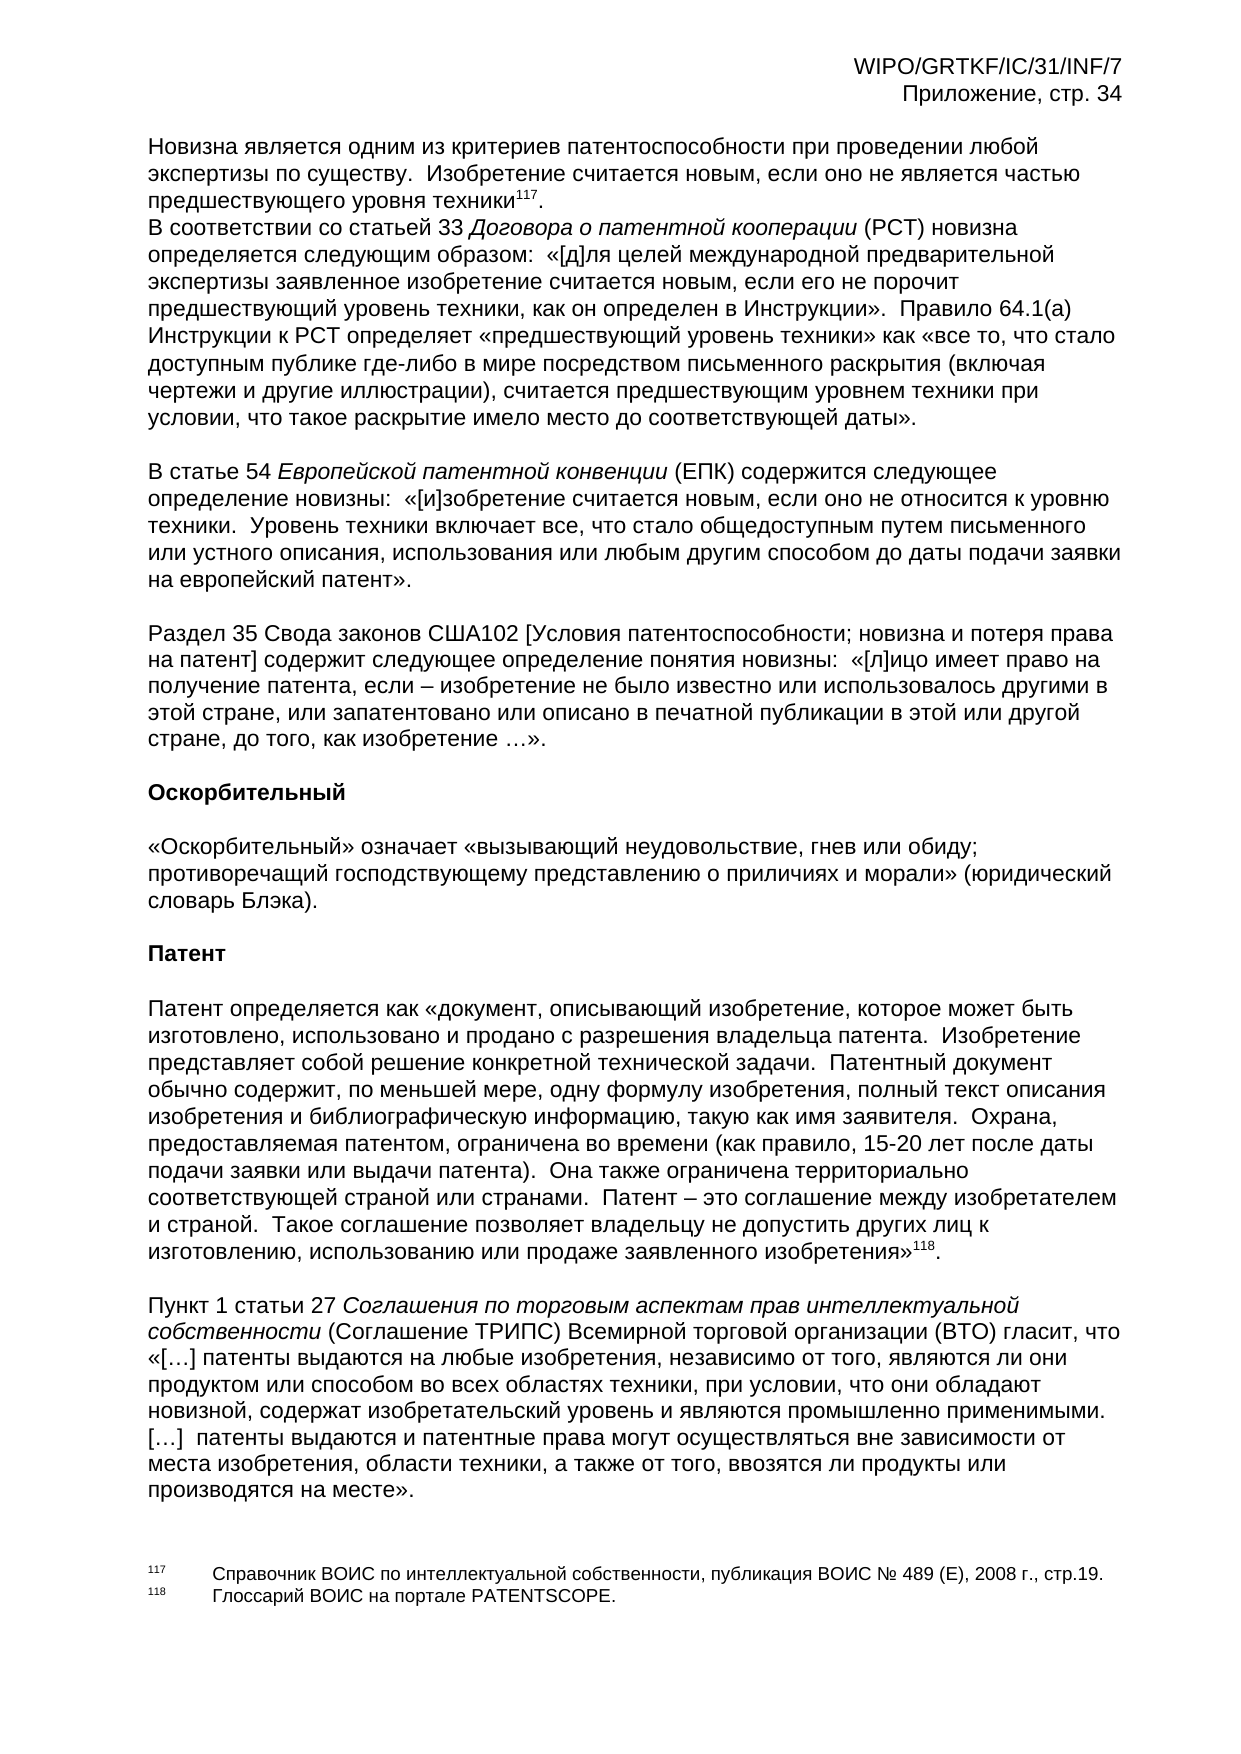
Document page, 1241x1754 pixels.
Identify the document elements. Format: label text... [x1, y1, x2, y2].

text Раздел 35 Свода законов США102 [Условия патентоспособности; новизна и потеря права на патент] содержит следующее определение понятия новизны: «[л]ицо имеет право на получение патента, если – изобретение не было известно или использовалось другими в этой стране, или запатентовано или описано в печатной публикации в этой или другой стране, до того, как изобретение …». [148, 620, 1122, 751]
text Патент определяется как «документ, описывающий изобретение, которое может быть изготовлено, использовано и продано с разрешения владельца патента. Изобретение представляет собой решение конкретной технической задачи. Патентный документ обычно содержит, по меньшей мере, одну формулу изобретения, полный текст описания изобретения и библиографическую информацию, такую как имя заявителя. Охрана, предоставляемая патентом, ограничена во времени (как правило, 15-20 лет после даты подачи заявки или выдачи патента). Она также ограничена территориально соответствующей страной или странами. Патент – это соглашение между изобретателем и страной. Такое соглашение позволяет владельцу не допустить других лиц к изготовлению, использованию или продаже заявленного изобретения». [148, 994, 1122, 1264]
text Патент [148, 939, 1122, 967]
text Оскорбительный [148, 778, 1122, 805]
text Новизна является одним из критериев патентоспособности при проведении любой экспертизы по существу. Изобретение считается новым, если оно не является частью предшествующего уровня техники. [148, 132, 1122, 213]
text Пункт 1 статьи 27 Соглашения по торговым аспектам прав интеллектуальной собственности (Соглашение ТРИПС) Всемирной торговой организации (ВТО) гласит, что «[…] патенты выдаются на любые изобретения, независимо от того, являются ли они продуктом или способом во всех областях техники, при условии, что они обладают новизной, содержат изобретательский уровень и являются промышленно применимыми. […] патенты выдаются и патентные права могут осуществляться вне зависимости от места изобретения, области техники, а также от того, ввозятся ли продукты или производятся на месте». [148, 1292, 1122, 1502]
text В статье 54 Европейской патентной конвенции (ЕПК) содержится следующее определение новизны: «[и]зобретение считается новым, если оно не относится к уровню техники. Уровень техники включает все, что стало общедоступным путем письменного или устного описания, использования или любым другим способом до даты подачи заявки на европейский патент». [148, 457, 1122, 593]
text «Оскорбительный» означает «вызывающий неудовольствие, гнев или обиду; противоречащий господствующему представлению о приличиях и морали» (юридический словарь Блэка). [148, 832, 1122, 913]
text В соответствии со статьей 33 Договора о патентной кооперации (PCT) новизна определяется следующим образом: «[д]ля целей международной предварительной экспертизы заявленное изобретение считается новым, если его не порочит предшествующий уровень техники, как он определен в Инструкции». Правило 64.1(a) Инструкции к PCT определяет «предшествующий уровень техники» как «все то, что стало доступным публике где-либо в мире посредством письменного раскрытия (включая чертежи и другие иллюстрации), считается предшествующим уровнем техники при условии, что такое раскрытие имело место до соответствующей даты». [148, 213, 1122, 430]
